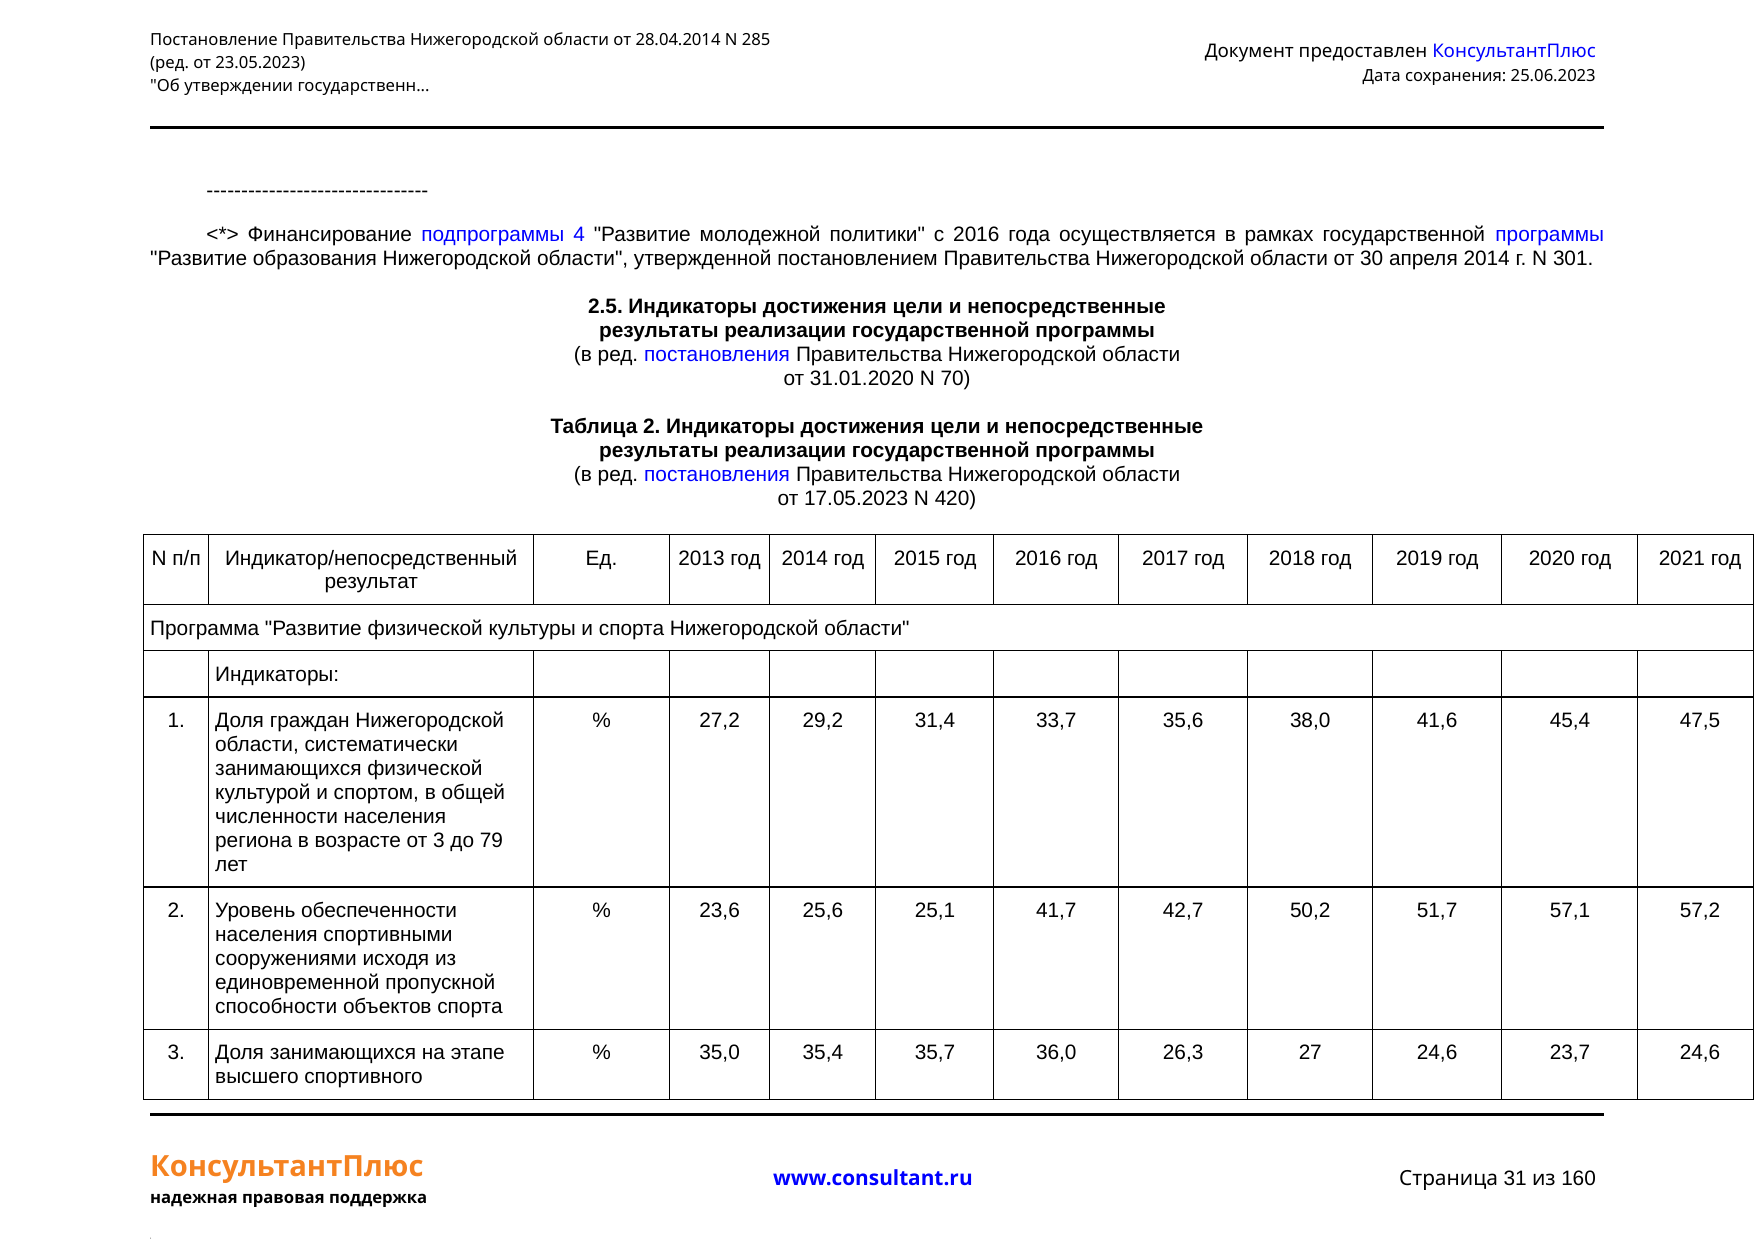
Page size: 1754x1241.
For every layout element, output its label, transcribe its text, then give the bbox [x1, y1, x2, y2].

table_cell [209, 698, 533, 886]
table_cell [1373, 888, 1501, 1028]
text -------------------------------- [150, 177, 1604, 201]
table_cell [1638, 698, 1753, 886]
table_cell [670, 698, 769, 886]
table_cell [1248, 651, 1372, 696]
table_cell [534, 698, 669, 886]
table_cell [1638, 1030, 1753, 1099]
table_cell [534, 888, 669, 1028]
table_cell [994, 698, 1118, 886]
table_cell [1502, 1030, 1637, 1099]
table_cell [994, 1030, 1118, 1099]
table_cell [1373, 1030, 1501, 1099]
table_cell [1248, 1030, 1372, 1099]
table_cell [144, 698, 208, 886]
text (в ред. постановления Правительства Нижегородской области [150, 462, 1604, 486]
text от 17.05.2023 N 420) [150, 486, 1604, 510]
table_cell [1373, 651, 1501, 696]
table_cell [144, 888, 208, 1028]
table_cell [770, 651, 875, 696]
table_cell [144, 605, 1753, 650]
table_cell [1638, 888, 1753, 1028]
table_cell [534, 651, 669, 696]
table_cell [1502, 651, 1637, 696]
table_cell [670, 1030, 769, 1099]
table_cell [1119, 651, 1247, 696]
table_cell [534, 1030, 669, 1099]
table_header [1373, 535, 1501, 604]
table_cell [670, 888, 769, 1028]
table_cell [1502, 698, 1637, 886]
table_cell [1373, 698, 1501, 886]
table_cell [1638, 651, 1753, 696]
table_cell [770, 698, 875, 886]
text (в ред. постановления Правительства Нижегородской области [150, 342, 1604, 366]
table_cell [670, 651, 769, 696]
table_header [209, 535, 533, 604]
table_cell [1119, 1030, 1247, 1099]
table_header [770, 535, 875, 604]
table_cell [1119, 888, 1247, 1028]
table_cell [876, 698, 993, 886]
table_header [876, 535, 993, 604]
title Таблица 2. Индикаторы достижения цели и непосредственные [150, 414, 1604, 438]
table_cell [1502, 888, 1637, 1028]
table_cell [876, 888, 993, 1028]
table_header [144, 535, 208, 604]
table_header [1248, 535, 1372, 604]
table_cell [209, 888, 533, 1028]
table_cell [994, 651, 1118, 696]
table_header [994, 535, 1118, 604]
title 2.5. Индикаторы достижения цели и непосредственные [150, 294, 1604, 318]
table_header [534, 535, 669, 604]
text от 31.01.2020 N 70) [150, 366, 1604, 390]
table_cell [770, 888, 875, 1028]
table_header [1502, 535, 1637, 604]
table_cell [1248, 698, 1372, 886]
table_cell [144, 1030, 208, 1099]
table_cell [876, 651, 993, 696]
text <*> Финансирование подпрограммы 4 "Развитие молодежной политики" с 2016 года осуществляется в рамках государственной программы "Развитие образования Нижегородской области", утвержденной постановлением Правительства Нижегородской области от 30 апреля 2014 г. N 301. [150, 222, 1604, 270]
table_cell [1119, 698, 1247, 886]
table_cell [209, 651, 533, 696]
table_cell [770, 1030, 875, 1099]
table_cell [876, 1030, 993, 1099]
title результаты реализации государственной программы [150, 318, 1604, 342]
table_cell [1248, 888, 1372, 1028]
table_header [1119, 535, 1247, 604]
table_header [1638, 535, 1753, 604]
title результаты реализации государственной программы [150, 438, 1604, 462]
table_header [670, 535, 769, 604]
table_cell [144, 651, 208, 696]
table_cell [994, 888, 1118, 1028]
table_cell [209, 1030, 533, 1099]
